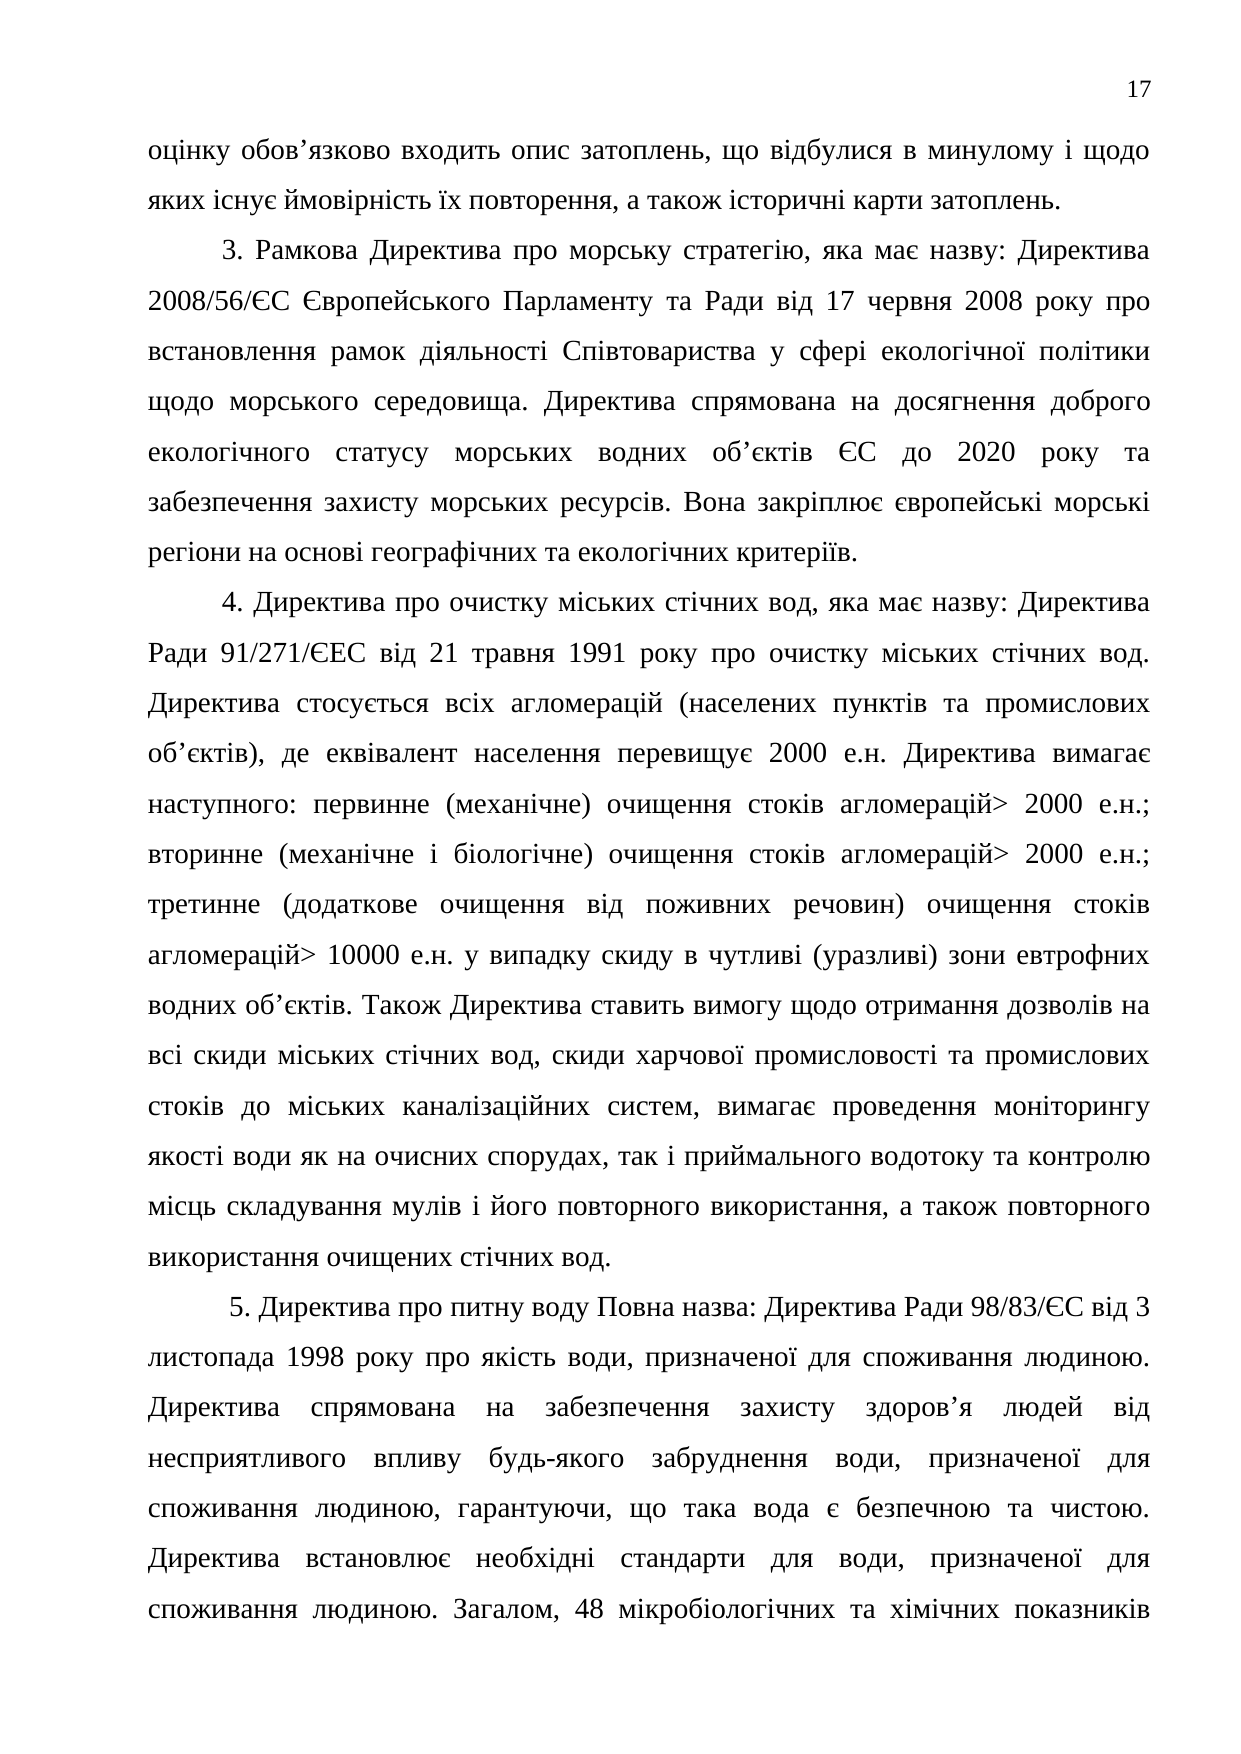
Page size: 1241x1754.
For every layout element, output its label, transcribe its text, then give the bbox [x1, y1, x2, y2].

text 3. Рамкова Директива про морську стратегію, яка має назву: Директива 2008/56/ЄC Європейського Парламенту та Ради від 17 червня 2008 року про встановлення рамок діяльності Співтовариства у сфері екологічної політики щодо морського середовища. Директива спрямована на досягнення доброго екологічного статусу морських водних об’єктів ЄС до 2020 року та забезпечення захисту морських ресурсів. Вона закріплює європейські морські регіони на основі географічних та екологічних критеріїв. [148, 232, 1151, 568]
text 4. Директива про очистку міських стічних вод, яка має назву: Директива Ради 91/271/ЄEC від 21 травня 1991 року про очистку міських стічних вод. Директива стосується всіх агломерацій (населених пунктів та промислових об’єктів), де еквівалент населення перевищує 2000 е.н. Директива вимагає наступного: первинне (механічне) очищення стоків агломерацій> 2000 е.н.; вторинне (механічне і біологічне) очищення стоків агломерацій> 2000 е.н.; третинне (додаткове очищення від поживних речовин) очищення стоків агломерацій> 10000 е.н. у випадку скиду в чутливі (уразливі) зони евтрофних водних об’єктів. Також Директива ставить вимогу щодо отримання дозволів на всі скиди міських стічних вод, скиди харчової промисловості та промислових стоків до міських каналізаційних систем, вимагає проведення моніторингу якості води як на очисних спорудах, так і приймального водотоку та контролю місць складування мулів і його повторного використання, а також повторного використання очищених стічних вод. [148, 584, 1151, 1272]
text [148, 1289, 1151, 1624]
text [148, 132, 1151, 216]
